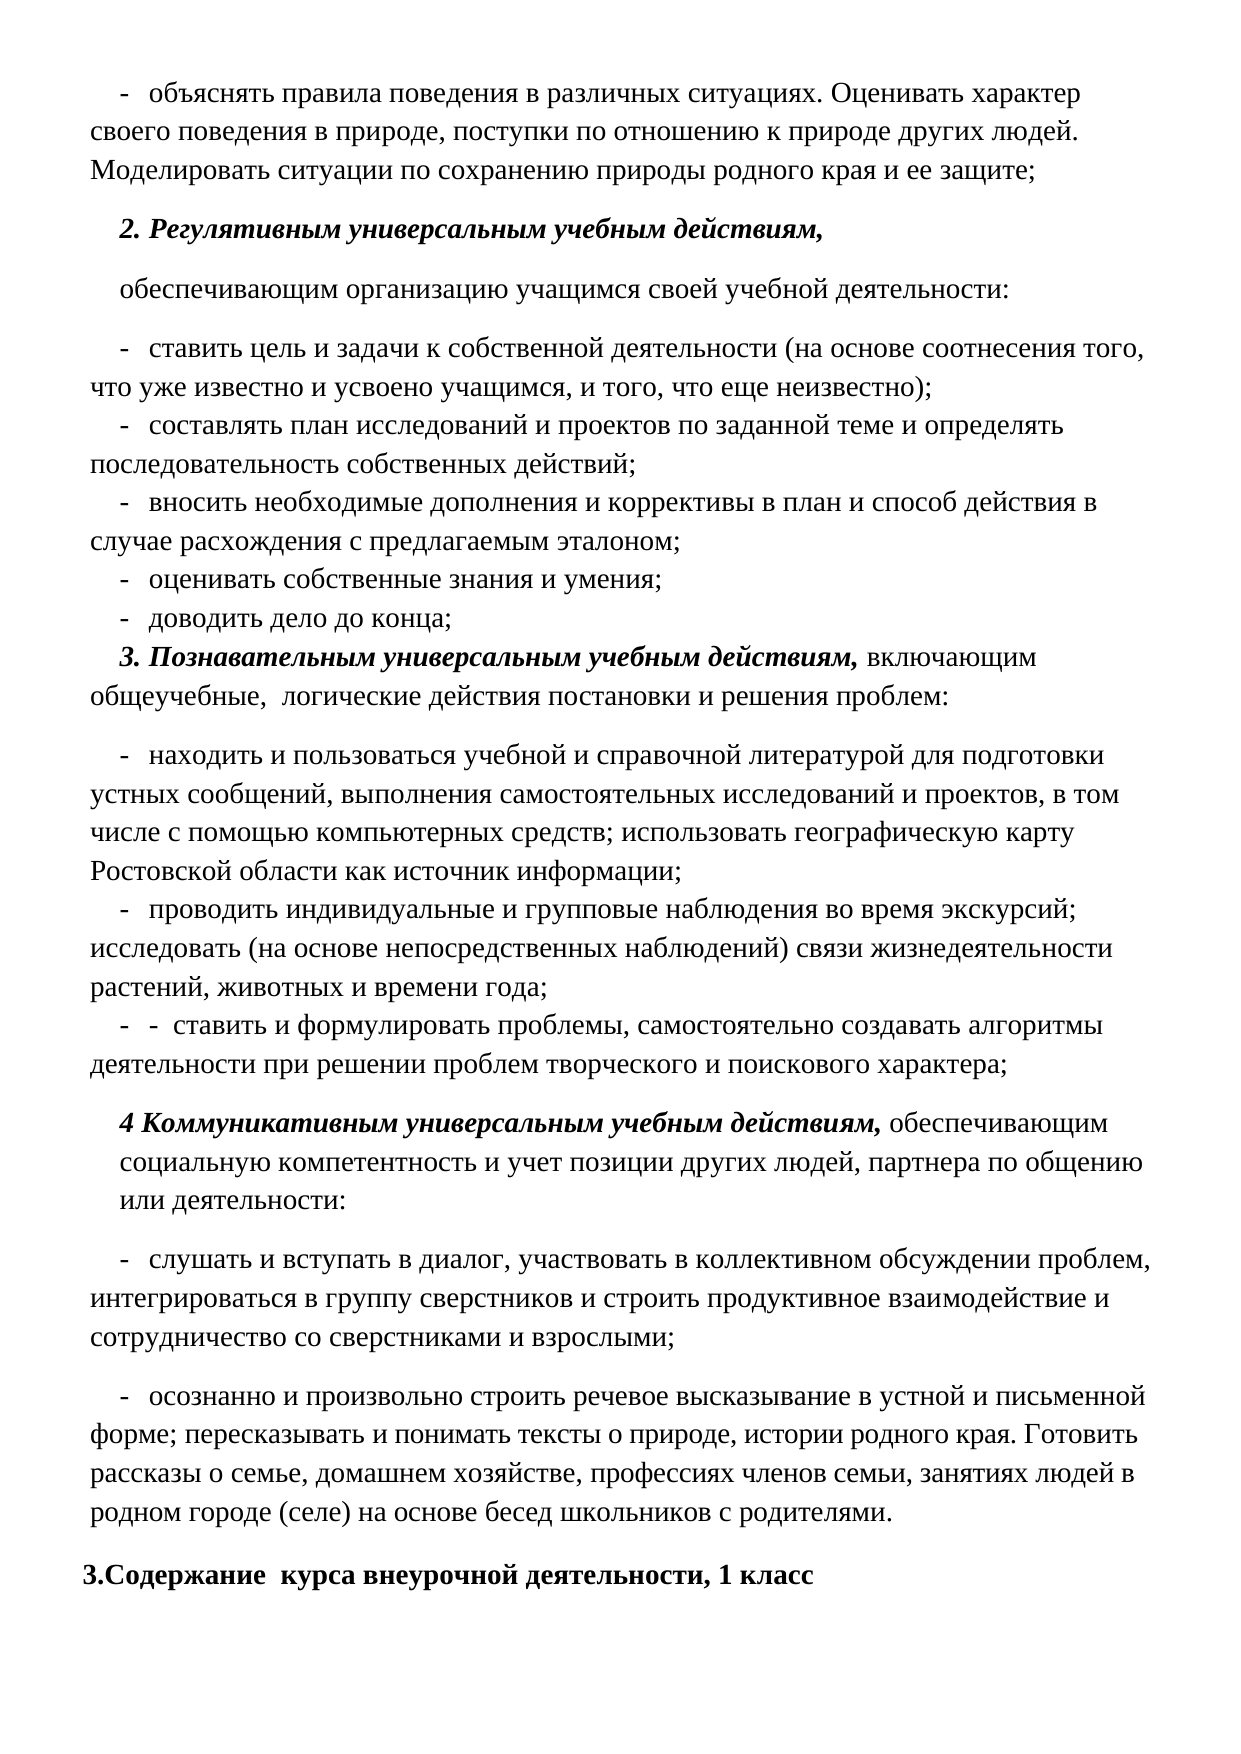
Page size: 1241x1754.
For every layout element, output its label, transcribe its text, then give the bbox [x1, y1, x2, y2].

text - объяснять правила поведения в различных ситуациях. Оценивать характер своего поведения в природе, поступки по отношению к природе других людей. Моделировать ситуации по сохранению природы родного края и ее защите; [90, 75, 1163, 186]
text 4 Коммуникативным универсальным учебным действиям, обеспечивающим социальную компетентность и учет позиции других людей, партнера по общению или деятельности: [119, 1105, 1163, 1216]
list оценивать собственные знания и умения; [90, 561, 1163, 595]
list находить и пользоваться учебной и справочной литературой для подготовки устных сообщений, выполнения самостоятельных исследований и проектов, в том числе с помощью компьютерных средств; использовать географическую карту Ростовской области как источник информации; [90, 737, 1163, 887]
list доводить дело до конца; [90, 600, 1163, 633]
list проводить индивидуальные и групповые наблюдения во время экскурсий; исследовать (на основе непосредственных наблюдений) связи жизнедеятельности растений, животных и времени года; [90, 892, 1163, 1002]
text 2. Регулятивным универсальным учебным действиям, [90, 211, 1163, 245]
text - осознанно и произвольно строить речевое высказывание в устной и письменной форме; пересказывать и понимать тексты о природе, истории родного края. Готовить рассказы о семье, домашнем хозяйстве, профессиях членов семьи, занятиях людей в родном городе (селе) на основе бесед школьников с родителями. [90, 1378, 1163, 1527]
text обеспечивающим организацию учащимся своей учебной деятельности: [90, 271, 1163, 304]
text - слушать и вступать в диалог, участвовать в коллективном обсуждении проблем, интегрироваться в группу сверстников и строить продуктивное взаимодействие и сотрудничество со сверстниками и взрослыми; [90, 1242, 1163, 1352]
text 3.Содержание курса внеурочной деятельности, 1 класс [75, 1557, 1165, 1591]
text 3. Познавательным универсальным учебным действиям, включающим общеучебные, логические действия постановки и решения проблем: [90, 639, 1163, 712]
list ставить цель и задачи к собственной деятельности (на основе соотнесения того, что уже известно и усвоено учащимся, и того, что еще неизвестно); [90, 330, 1163, 402]
list - ставить и формулировать проблемы, самостоятельно создавать алгоритмы деятельности при решении проблем творческого и поискового характера; [90, 1007, 1163, 1079]
list вносить необходимые дополнения и коррективы в план и способ действия в случае расхождения с предлагаемым эталоном; [90, 484, 1163, 556]
list составлять план исследований и проектов по заданной теме и определять последовательность собственных действий; [90, 407, 1163, 479]
